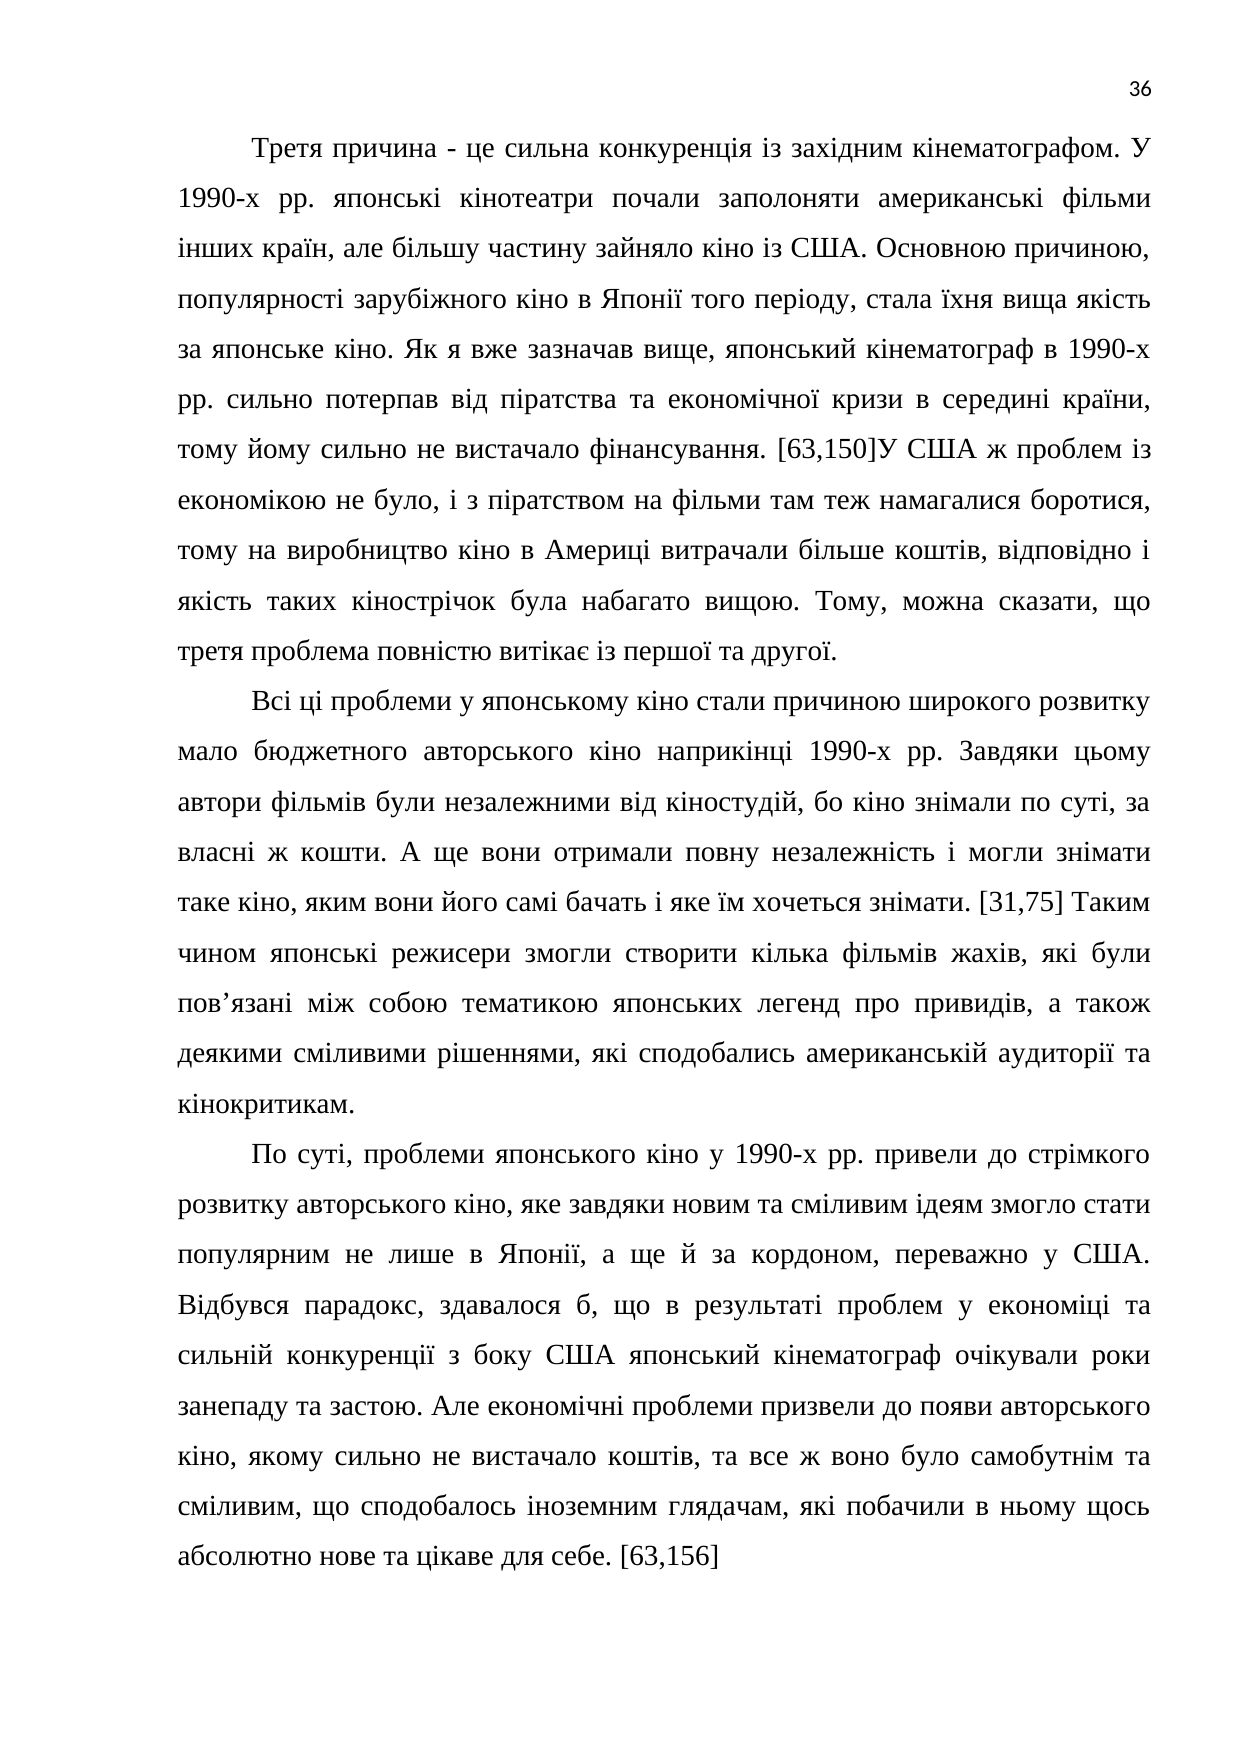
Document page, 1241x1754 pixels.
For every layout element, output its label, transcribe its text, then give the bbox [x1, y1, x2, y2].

text Третя причина - це сильна конкуренція із західним кінематографом. У 1990-х рр. японські кінотеатри почали заполоняти американські фільми інших країн, але більшу частину зайняло кіно із США. Основною причиною, популярності зарубіжного кіно в Японії того періоду, стала їхня вища якість за японське кіно. Як я вже зазначав вище, японський кінематограф в 1990-х рр. сильно потерпав від піратства та економічної кризи в середині країни, тому йому сильно не вистачало фінансування. [63,150]У США ж проблем із економікою не було, і з піратством на фільми там теж намагалися боротися, тому на виробництво кіно в Америці витрачали більше коштів, відповідно і якість таких кінострічок була набагато вищою. Тому, можна сказати, що третя проблема повністю витікає із першої та другої. [177, 130, 1152, 666]
text Всі ці проблеми у японському кіно стали причиною широкого розвитку мало бюджетного авторського кіно наприкінці 1990-х рр. Завдяки цьому автори фільмів були незалежними від кіностудій, бо кіно знімали по суті, за власні ж кошти. А ще вони отримали повну незалежність і могли знімати таке кіно, яким вони його самі бачать і яке їм хочеться знімати. [31,75] Таким чином японські режисери змогли створити кілька фільмів жахів, які були пов’язані між собою тематикою японських легенд про привидів, а також деякими сміливими рішеннями, які сподобались американській аудиторії та кінокритикам. [177, 683, 1152, 1119]
text По суті, проблеми японського кіно у 1990-х рр. привели до стрімкого розвитку авторського кіно, яке завдяки новим та сміливим ідеям змогло стати популярним не лише в Японії, а ще й за кордоном, переважно у США. Відбувся парадокс, здавалося б, що в результаті проблем у економіці та сильній конкуренції з боку США японський кінематограф очікували роки занепаду та застою. Але економічні проблеми призвели до появи авторського кіно, якому сильно не вистачало коштів, та все ж воно було самобутнім та сміливим, що сподобалось іноземним глядачам, які побачили в ньому щось абсолютно нове та цікаве для себе. [63,156] [177, 1136, 1152, 1572]
